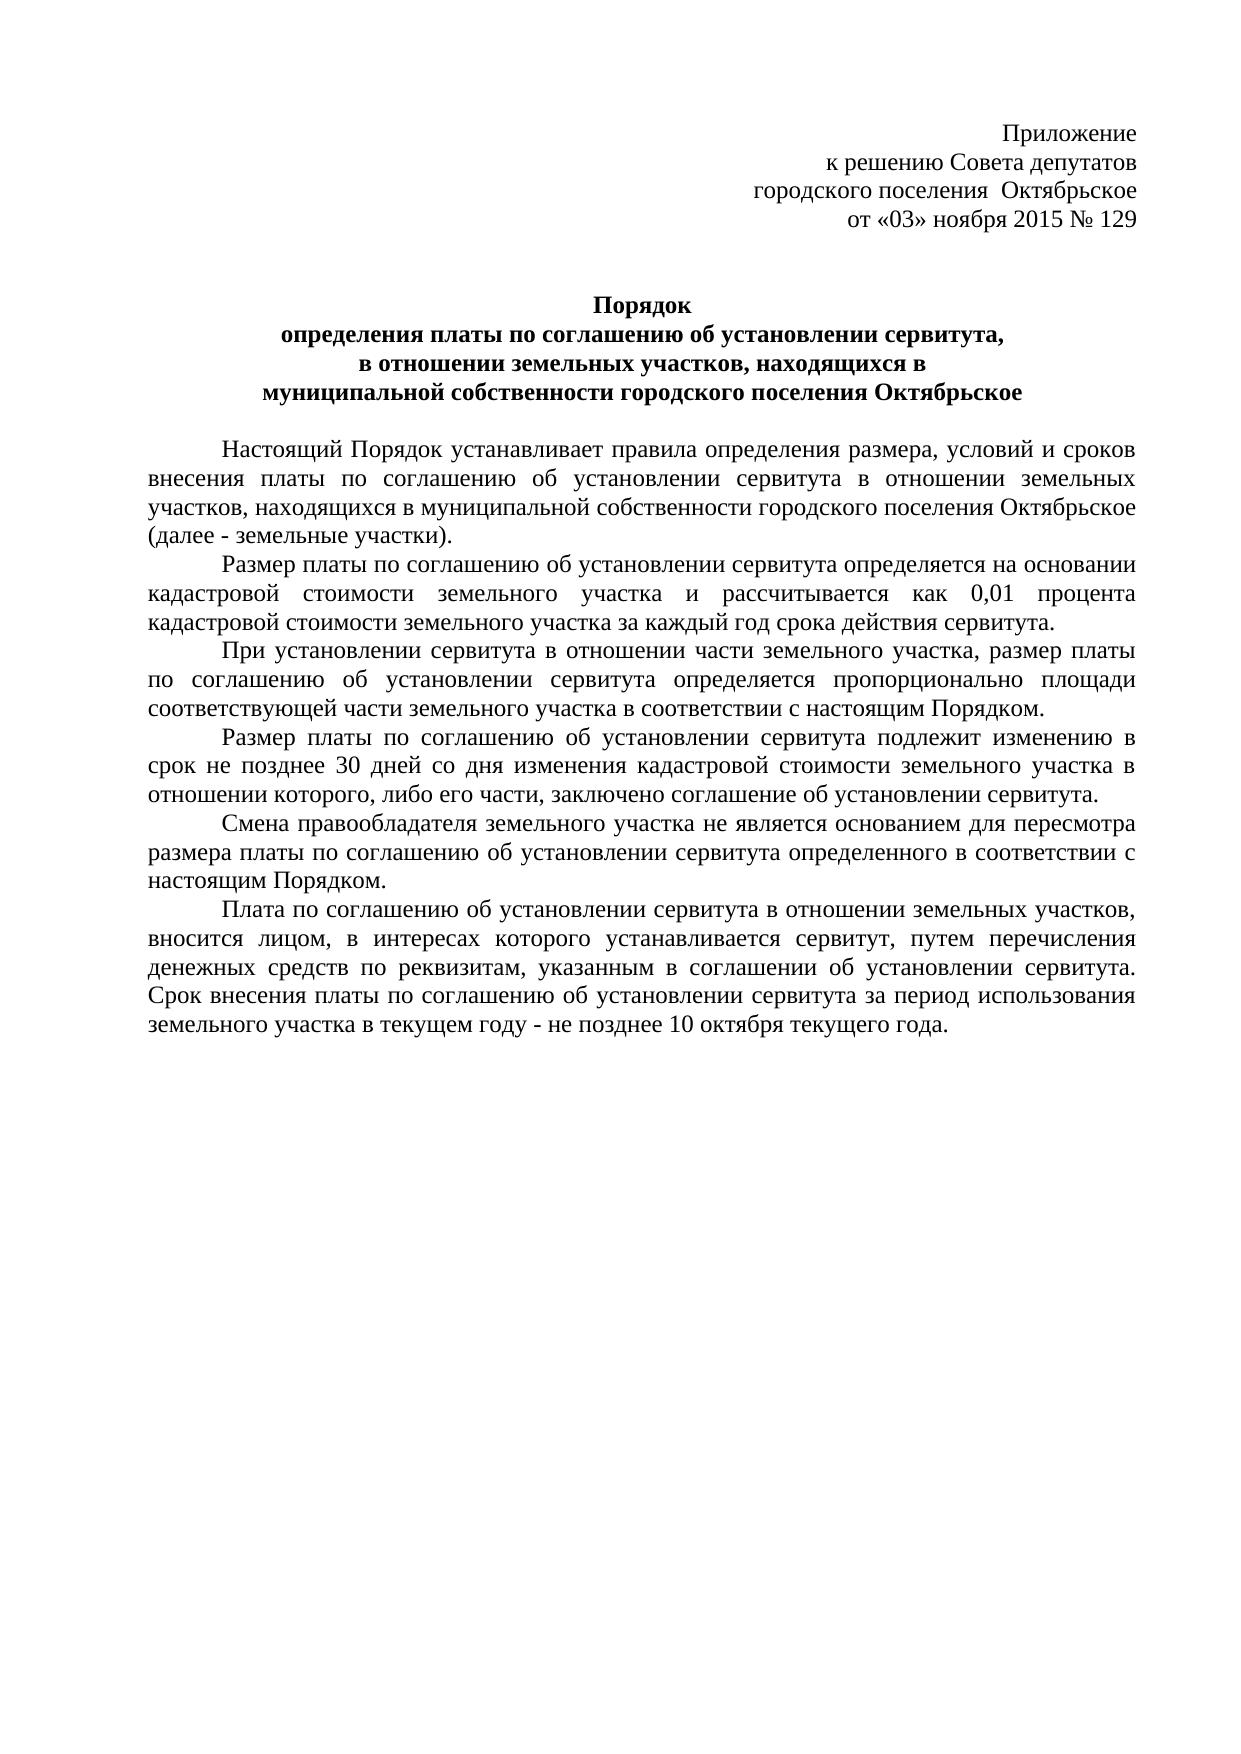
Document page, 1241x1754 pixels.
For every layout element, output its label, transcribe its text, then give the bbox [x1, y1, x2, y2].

text определения платы по соглашению об установлении сервитута, [148, 319, 1137, 348]
text Смена правообладателя земельного участка не является основанием для пересмотра размера платы по соглашению об установлении сервитута определенного в соответствии с настоящим Порядком. [148, 808, 1137, 894]
text Плата по соглашению об установлении сервитута в отношении земельных участков, вносится лицом, в интересах которого устанавливается сервитут, путем перечисления денежных средств по реквизитам, указанным в соглашении об установлении сервитута. Срок внесения платы по соглашению об установлении сервитута за период использования земельного участка в текущем году - не позднее 10 октября текущего года. [148, 894, 1137, 1038]
text Порядок [148, 291, 1137, 319]
text муниципальной собственности городского поселения Октябрьское [148, 377, 1137, 406]
text городского поселения Октябрьское [710, 176, 1137, 204]
text от «03» ноября 2015 № 129 [148, 204, 1137, 233]
text При установлении сервитута в отношении части земельного участка, размер платы по соглашению об установлении сервитута определяется пропорционально площади соответствующей части земельного участка в соответствии с настоящим Порядком. [148, 636, 1137, 722]
text к решению Совета депутатов [710, 147, 1137, 176]
text Настоящий Порядок устанавливает правила определения размера, условий и сроков внесения платы по соглашению об установлении сервитута в отношении земельных участков, находящихся в муниципальной собственности городского поселения Октябрьское (далее - земельные участки). [148, 434, 1137, 549]
text Размер платы по соглашению об установлении сервитута определяется на основании кадастровой стоимости земельного участка и рассчитывается как 0,01 процента кадастровой стоимости земельного участка за каждый год срока действия сервитута. [148, 549, 1137, 636]
text Приложение [738, 118, 1137, 147]
text Размер платы по соглашению об установлении сервитута подлежит изменению в срок не позднее 30 дней со дня изменения кадастровой стоимости земельного участка в отношении которого, либо его части, заключено соглашение об установлении сервитута. [148, 722, 1137, 808]
text в отношении земельных участков, находящихся в [148, 348, 1137, 377]
